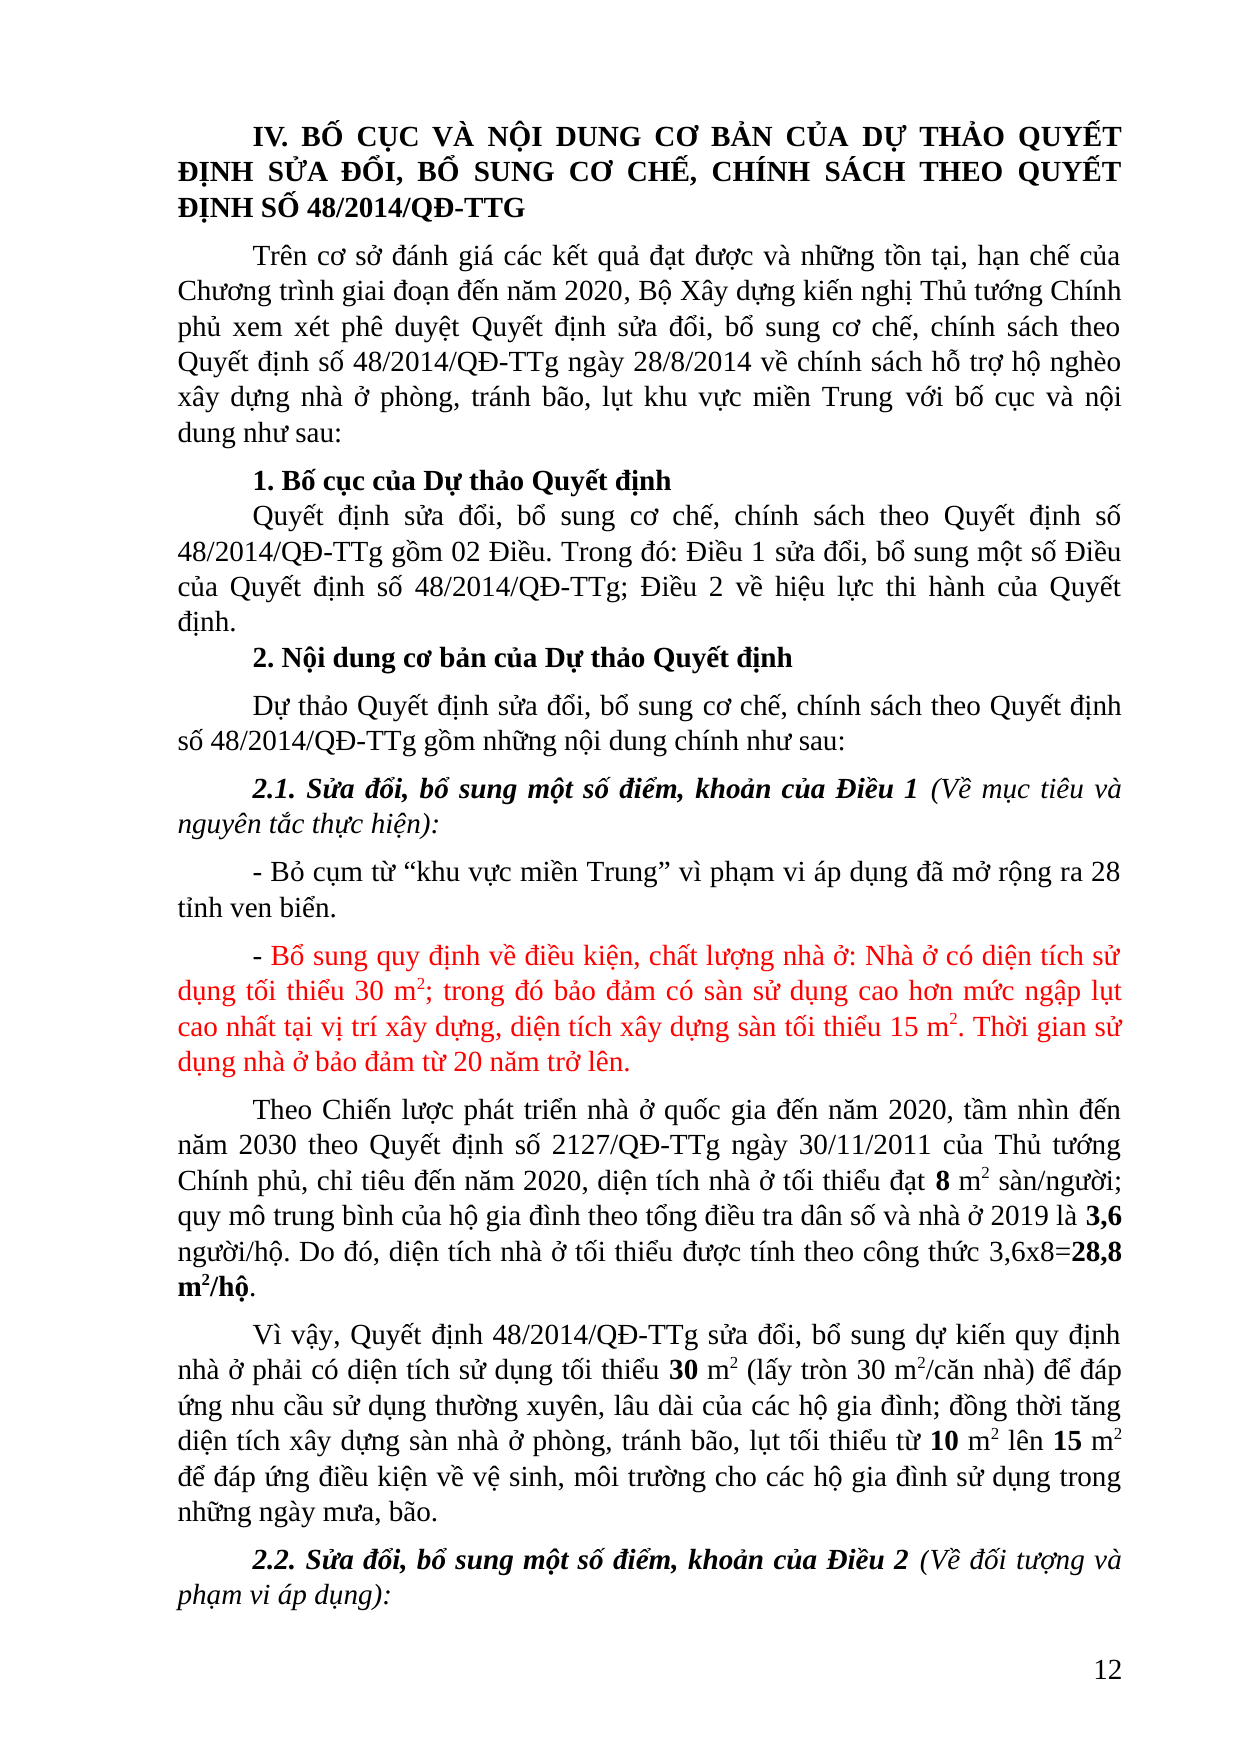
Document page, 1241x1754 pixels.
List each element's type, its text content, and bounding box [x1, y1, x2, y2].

text - Bổ sung quy định về điều kiện, chất lượng nhà ở: Nhà ở có diện tích sử dụng tối thiểu 30 m2; trong đó bảo đảm có sàn sử dụng cao hơn mức ngập lụt cao nhất tại vị trí xây dựng, diện tích xây dựng sàn tối thiểu 15 m2. Thời gian sử dụng nhà ở bảo đảm từ 20 năm trở lên. [177, 937, 1122, 1078]
subtitle IV. BỐ CỤC VÀ NỘI DUNG CƠ BẢN CỦA DỰ THẢO QUYẾT ĐỊNH SỬA ĐỔI, BỔ SUNG CƠ CHẾ, CHÍNH SÁCH THEO QUYẾT ĐỊNH SỐ 48/2014/QĐ-TTG [177, 118, 1122, 224]
text Theo Chiến lược phát triển nhà ở quốc gia đến năm 2020, tầm nhìn đến năm 2030 theo Quyết định số 2127/QĐ-TTg ngày 30/11/2011 của Thủ tướng Chính phủ, chỉ tiêu đến năm 2020, diện tích nhà ở tối thiểu đạt 8 m2 sàn/người; quy mô trung bình của hộ gia đình theo tổng điều tra dân số và nhà ở 2019 là 3,6 người/hộ. Do đó, diện tích nhà ở tối thiểu được tính theo công thức 3,6x8=28,8 m2/hộ. [177, 1091, 1122, 1303]
list 2. Nội dung cơ bản của Dự thảo Quyết định [177, 639, 1122, 674]
list Quyết định sửa đổi, bổ sung cơ chế, chính sách theo Quyết định số 48/2014/QĐ-TTg gồm 02 Điều. Trong đó: Điều 1 sửa đổi, bổ sung một số Điều của Quyết định số 48/2014/QĐ-TTg; Điều 2 về hiệu lực thi hành của Quyết định. [177, 497, 1122, 639]
text 2.1. Sửa đổi, bổ sung một số điểm, khoản của Điều 1 (Về mục tiêu và nguyên tắc thực hiện): [177, 770, 1122, 841]
text 2.2. Sửa đổi, bổ sung một số điểm, khoản của Điều 2 (Về đối tượng và phạm vi áp dụng): [177, 1541, 1122, 1612]
text Vì vậy, Quyết định 48/2014/QĐ-TTg sửa đổi, bổ sung dự kiến quy định nhà ở phải có diện tích sử dụng tối thiểu 30 m2 (lấy tròn 30 m2/căn nhà) để đáp ứng nhu cầu sử dụng thường xuyên, lâu dài của các hộ gia đình; đồng thời tăng diện tích xây dựng sàn nhà ở phòng, tránh bão, lụt tối thiểu từ 10 m2 lên 15 m2 để đáp ứng điều kiện về vệ sinh, môi trường cho các hộ gia đình sử dụng trong những ngày mưa, bão. [177, 1316, 1122, 1528]
list 1. Bố cục của Dự thảo Quyết định [177, 462, 1122, 497]
text Dự thảo Quyết định sửa đổi, bổ sung cơ chế, chính sách theo Quyết định số 48/2014/QĐ-TTg gồm những nội dung chính như sau: [177, 687, 1122, 758]
text - Bỏ cụm từ “khu vực miền Trung” vì phạm vi áp dụng đã mở rộng ra 28 tỉnh ven biển. [177, 853, 1122, 924]
text Trên cơ sở đánh giá các kết quả đạt được và những tồn tại, hạn chế của Chương trình giai đoạn đến năm 2020, Bộ Xây dựng kiến nghị Thủ tướng Chính phủ xem xét phê duyệt Quyết định sửa đổi, bổ sung cơ chế, chính sách theo Quyết định số 48/2014/QĐ-TTg ngày 28/8/2014 về chính sách hỗ trợ hộ nghèo xây dựng nhà ở phòng, tránh bão, lụt khu vực miền Trung với bố cục và nội dung như sau: [177, 237, 1122, 449]
